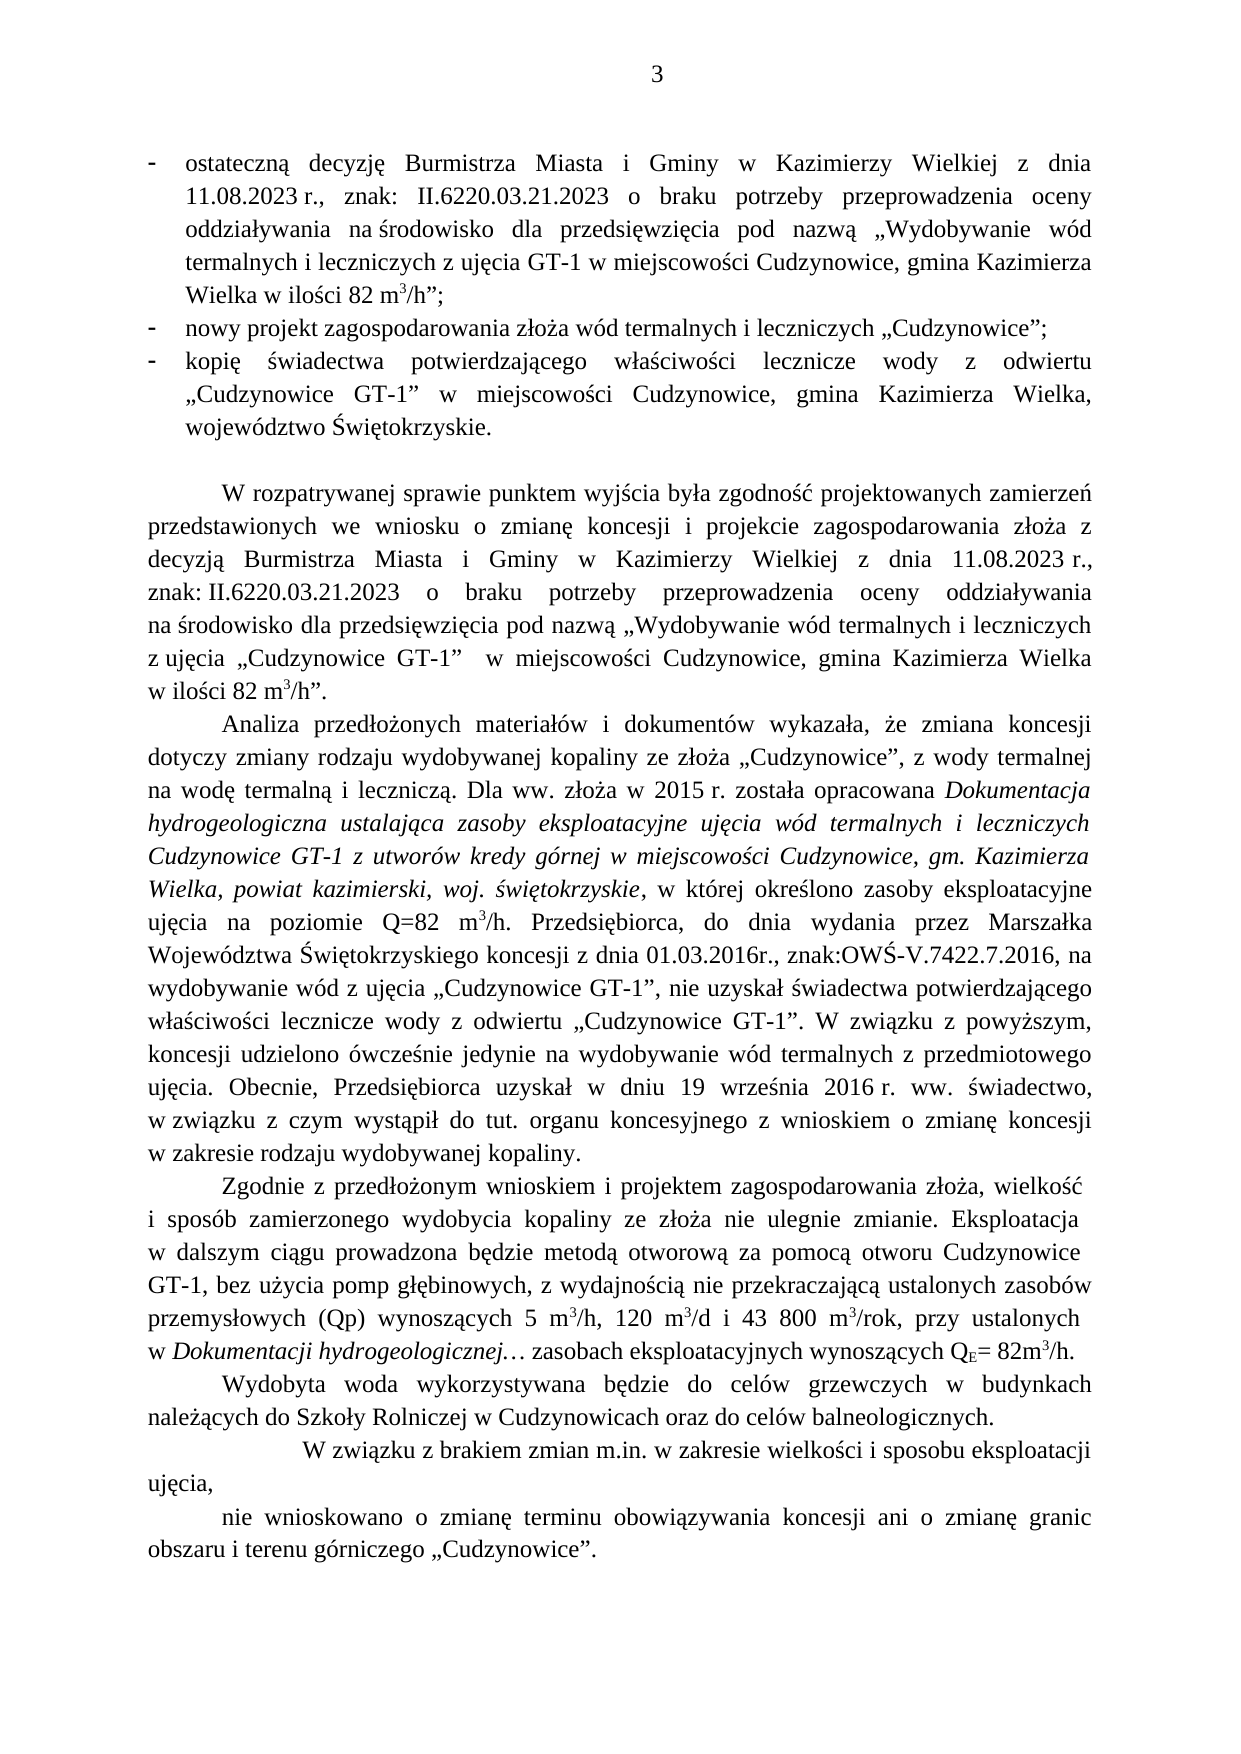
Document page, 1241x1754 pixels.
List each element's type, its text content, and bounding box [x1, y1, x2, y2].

list kopię świadectwa potwierdzającego właściwości lecznicze wody z odwiertu „Cudzynowice GT-1” w miejscowości Cudzynowice, gmina Kazimierza Wielka, województwo Świętokrzyskie. [148, 346, 1092, 441]
text Analiza przedłożonych materiałów i dokumentów wykazała, że zmiana koncesji dotyczy zmiany rodzaju wydobywanej kopaliny ze złoża „Cudzynowice”, z wody termalnej na wodę termalną i leczniczą. Dla ww. złoża w 2015 r. została opracowana Dokumentacja hydrogeologiczna ustalająca zasoby eksploatacyjne ujęcia wód termalnych i leczniczych Cudzynowice GT-1 z utworów kredy górnej w miejscowości Cudzynowice, gm. Kazimierza Wielka, powiat kazimierski, woj. świętokrzyskie, w której określono zasoby eksploatacyjne ujęcia na poziomie Q=82 m3/h. Przedsiębiorca, do dnia wydania przez Marszałka Województwa Świętokrzyskiego koncesji z dnia 01.03.2016r., znak:OWŚ-V.7422.7.2016, na wydobywanie wód z ujęcia „Cudzynowice GT-1”, nie uzyskał świadectwa potwierdzającego właściwości lecznicze wody z odwiertu „Cudzynowice GT-1”. W związku z powyższym, koncesji udzielono ówcześnie jedynie na wydobywanie wód termalnych z przedmiotowego ujęcia. Obecnie, Przedsiębiorca uzyskał w dniu 19 września 2016 r. ww. świadectwo, w związku z czym wystąpił do tut. organu koncesyjnego z wnioskiem o zmianę koncesji w zakresie rodzaju wydobywanej kopaliny. [148, 709, 1093, 1167]
text W rozpatrywanej sprawie punktem wyjścia była zgodność projektowanych zamierzeń przedstawionych we wniosku o zmianę koncesji i projekcie zagospodarowania złoża z decyzją Burmistrza Miasta i Gminy w Kazimierzy Wielkiej z dnia 11.08.2023 r., znak: II.6220.03.21.2023 o braku potrzeby przeprowadzenia oceny oddziaływania na środowisko dla przedsięwzięcia pod nazwą „Wydobywanie wód termalnych i leczniczych z ujęcia „Cudzynowice GT-1” w miejscowości Cudzynowice, gmina Kazimierza Wielka w ilości 82 m3/h”. [148, 478, 1093, 705]
list nowy projekt zagospodarowania złoża wód termalnych i leczniczych „Cudzynowice”; [148, 313, 1092, 342]
text W związku z brakiem zmian m.in. w zakresie wielkości i sposobu eksploatacji ujęcia, [148, 1436, 1093, 1497]
text nie wnioskowano o zmianę terminu obowiązywania koncesji ani o zmianę granic obszaru i terenu górniczego „Cudzynowice”. [148, 1502, 1093, 1563]
list ostateczną decyzję Burmistrza Miasta i Gminy w Kazimierzy Wielkiej z dnia 11.08.2023 r., znak: II.6220.03.21.2023 o braku potrzeby przeprowadzenia oceny oddziaływania na środowisko dla przedsięwzięcia pod nazwą „Wydobywanie wód termalnych i leczniczych z ujęcia GT-1 w miejscowości Cudzynowice, gmina Kazimierza Wielka w ilości 82 m3/h”; [148, 148, 1092, 308]
text Wydobyta woda wykorzystywana będzie do celów grzewczych w budynkach należących do Szkoły Rolniczej w Cudzynowicach oraz do celów balneologicznych. [148, 1369, 1093, 1431]
text Zgodnie z przedłożonym wnioskiem i projektem zagospodarowania złoża, wielkość i sposób zamierzonego wydobycia kopaliny ze złoża nie ulegnie zmianie. Eksploatacja w dalszym ciągu prowadzona będzie metodą otworową za pomocą otworu Cudzynowice GT-1, bez użycia pomp głębinowych, z wydajnością nie przekraczającą ustalonych zasobów przemysłowych (Qp) wynoszących 5 m3/h, 120 m3/d i 43 800 m3/rok, przy ustalonych w Dokumentacji hydrogeologicznej… zasobach eksploatacyjnych wynoszących QE= 82m3/h. [148, 1171, 1093, 1365]
